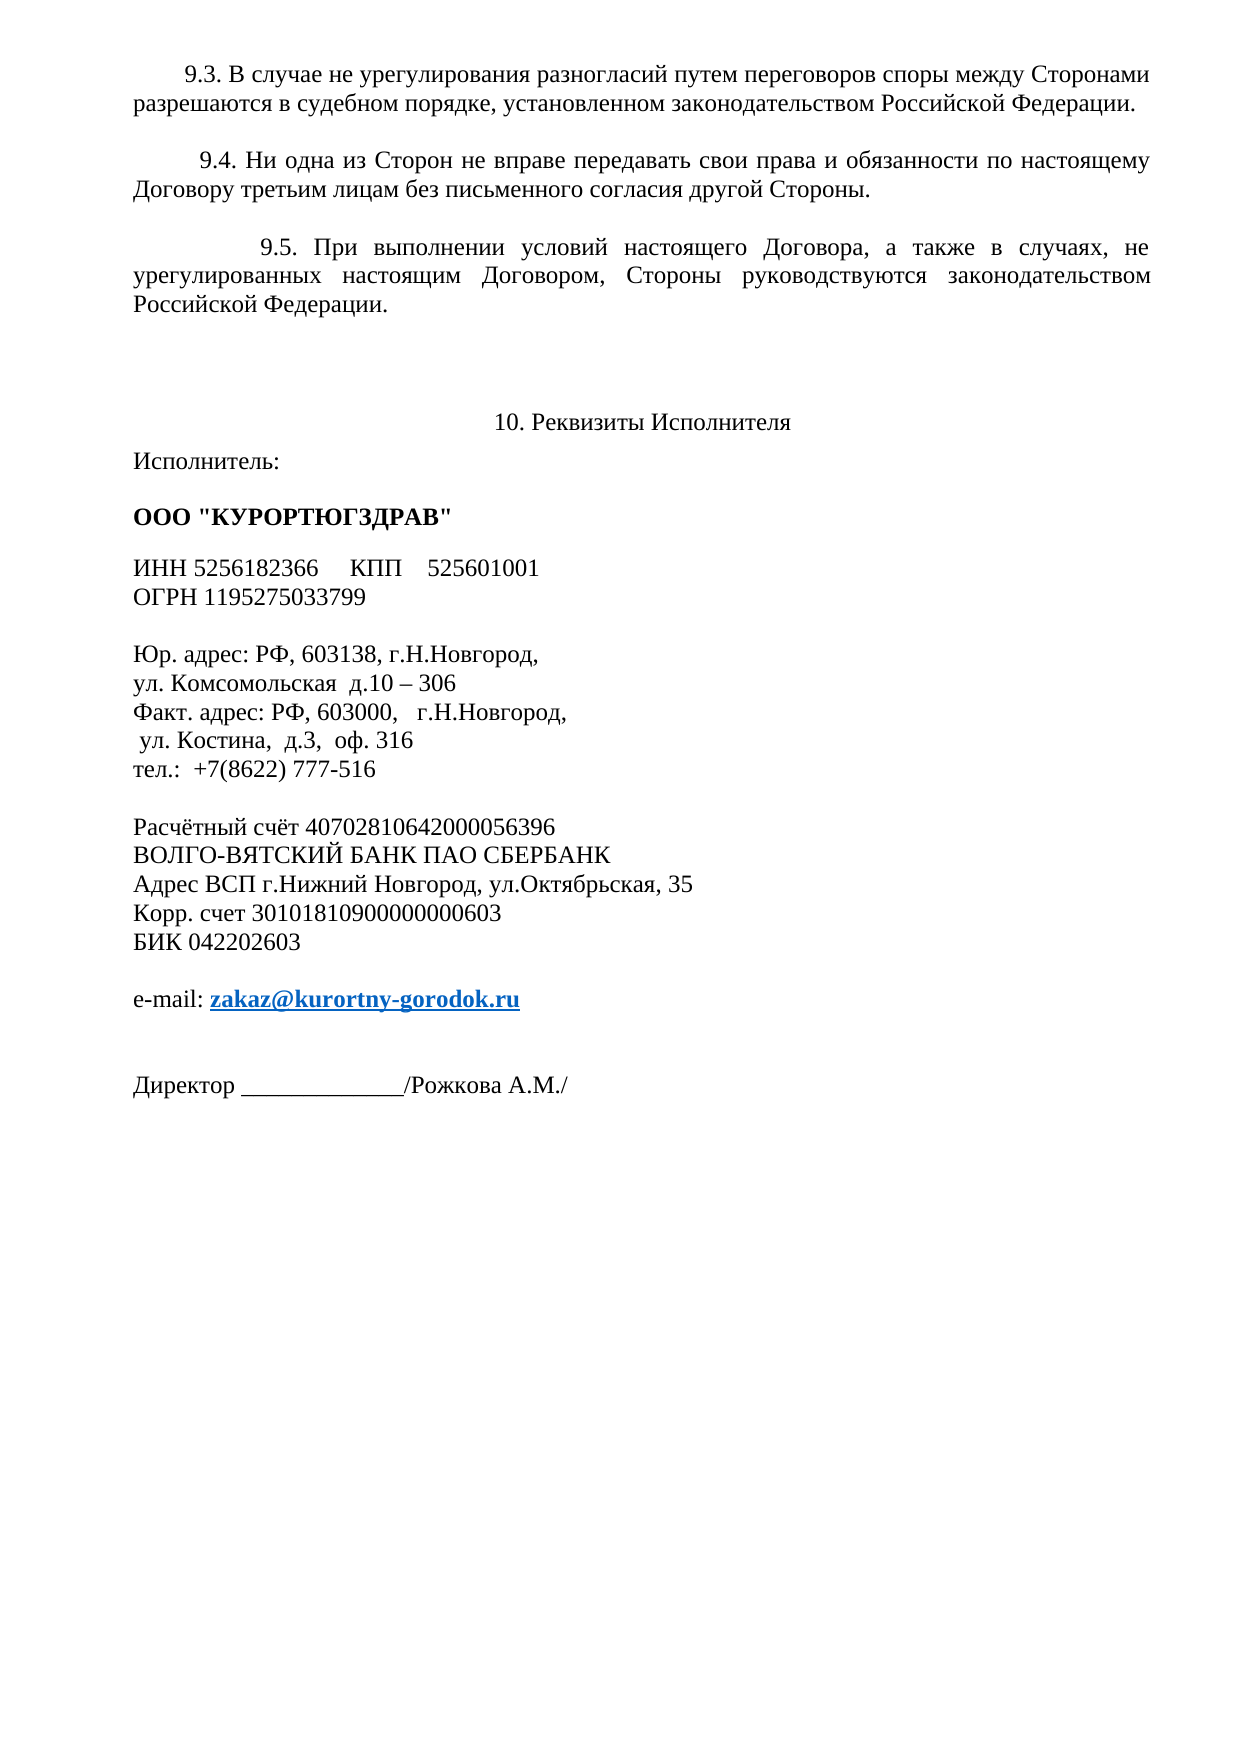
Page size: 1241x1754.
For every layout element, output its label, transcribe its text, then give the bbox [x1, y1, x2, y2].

text ВОЛГО-ВЯТСКИЙ БАНК ПАО СБЕРБАНК [133, 840, 1152, 869]
text Корр. счет 30101810900000000603 [133, 898, 1152, 927]
text ул. Костина, д.3, оф. 316 [133, 725, 1152, 754]
text e-mail: zakaz@kurortny-gorodok.ru [133, 984, 1152, 1013]
text Расчётный счёт 40702810642000056396 [133, 812, 1152, 840]
text 9.3. В случае не урегулирования разногласий путем переговоров споры между Сторонами разрешаются в судебном порядке, установленном законодательством Российской Федерации. [133, 59, 1152, 117]
text Юр. адрес: РФ, 603138, г.Н.Новгород, [133, 639, 1152, 668]
text 10. Реквизиты Исполнителя [103, 407, 1152, 435]
text БИК 042202603 [133, 927, 1152, 955]
text Факт. адрес: РФ, 603000, г.Н.Новгород, [133, 697, 1152, 725]
text ООО "КУРОРТЮГЗДРАВ" [133, 502, 1152, 531]
text 9.5. При выполнении условий настоящего Договора, а также в случаях, не урегулированных настоящим Договором, Стороны руководствуются законодательством Российской Федерации. [133, 232, 1152, 318]
text Адрес ВСП г.Нижний Новгород, ул.Октябрьская, 35 [133, 869, 1152, 898]
text ОГРН 1195275033799 [133, 582, 1152, 610]
text ИНН 5256182366 КПП 525601001 [133, 553, 1152, 582]
text 9.4. Ни одна из Сторон не вправе передавать свои права и обязанности по настоящему Договору третьим лицам без письменного согласия другой Стороны. [133, 145, 1152, 203]
text ул. Комсомольская д.10 – 306 [133, 668, 1152, 697]
text тел.: +7(8622) 777-516 [133, 754, 1152, 783]
text Директор _____________/Рожкова А.М./ [133, 1070, 1152, 1099]
text Исполнитель: [133, 446, 1152, 474]
